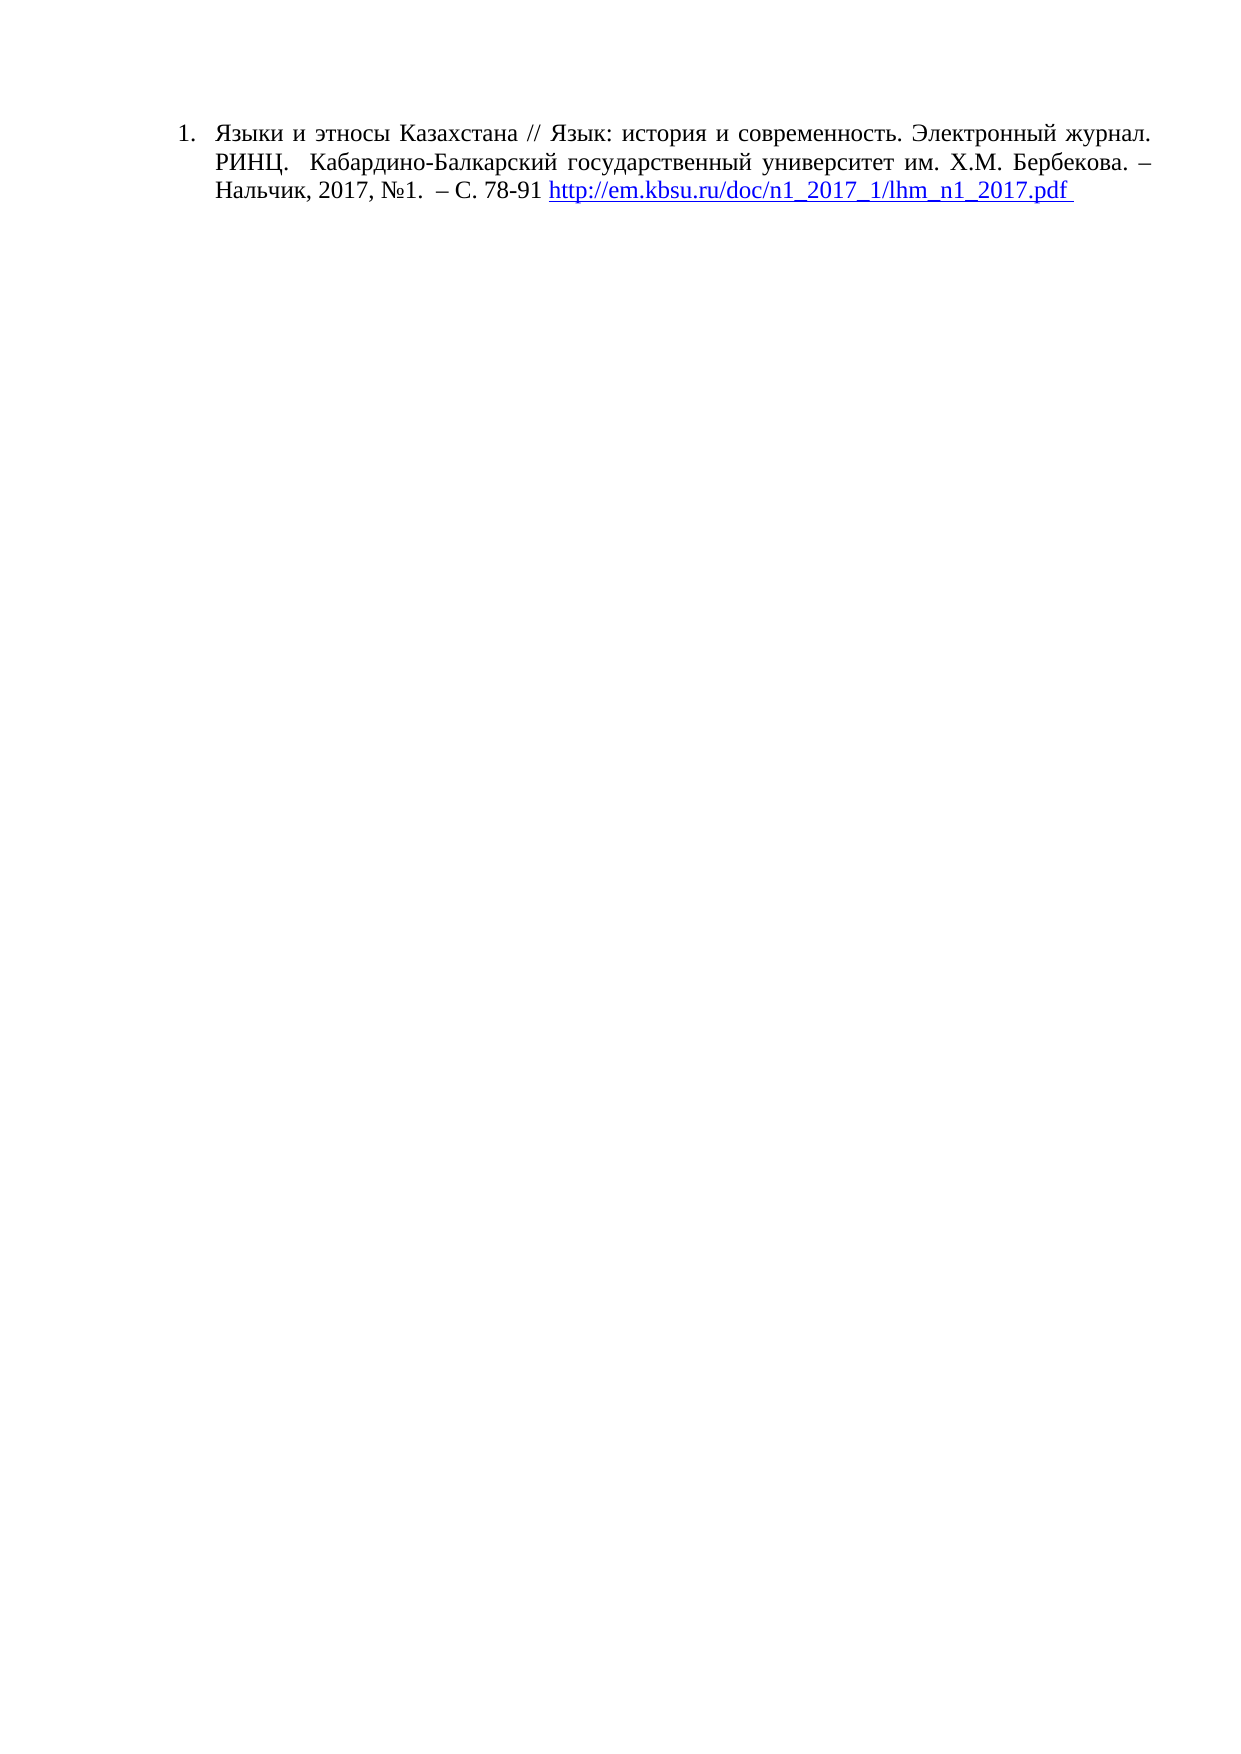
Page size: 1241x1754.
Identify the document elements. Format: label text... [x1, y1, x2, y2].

list Языки и этносы Казахстана // Язык: история и современность. Электронный журнал. РИНЦ. Кабардино-Балкарский государственный университет им. Х.М. Бербекова. – Нальчик, 2017, №1. – С. 78-91 http://em.kbsu.ru/doc/n1_2017_1/lhm_n1_2017.pdf [177, 118, 1152, 204]
